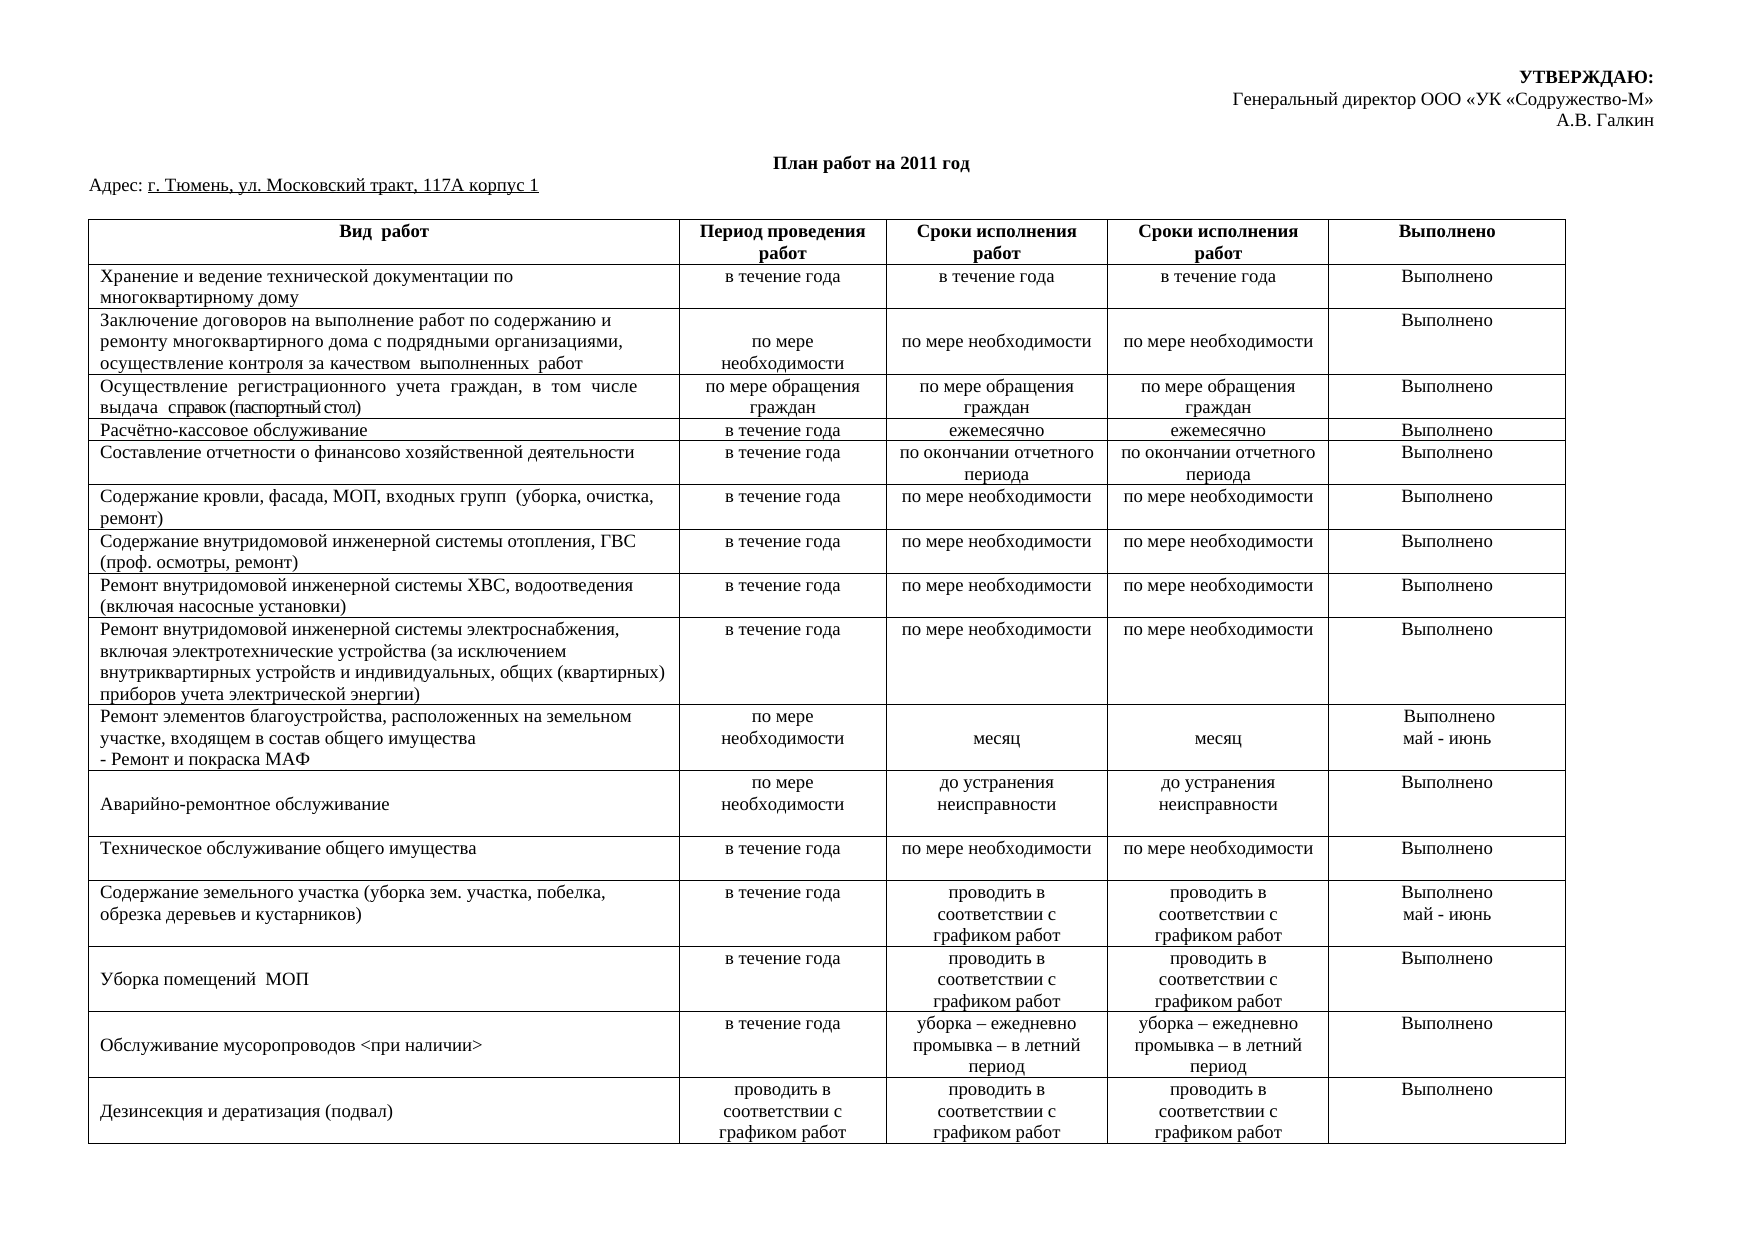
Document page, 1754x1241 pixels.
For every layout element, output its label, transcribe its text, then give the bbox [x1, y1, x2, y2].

table_cell по мере необходимости [1108, 309, 1328, 373]
table_cell проводить в соответствии с графиком работ [887, 881, 1107, 946]
table_cell Выполнено [1329, 309, 1565, 373]
table_cell Выполнено [1329, 375, 1565, 418]
table_cell в течение года [680, 574, 886, 617]
table_cell по мере обращения граждан [1108, 375, 1328, 418]
table_cell Аварийно-ремонтное обслуживание [89, 771, 679, 836]
table_cell Выполнено [1329, 947, 1565, 1011]
table_cell месяц [1108, 705, 1328, 770]
table_cell Обслуживание мусоропроводов <при наличии> [89, 1012, 679, 1077]
table_cell Заключение договоров на выполнение работ по содержанию и ремонту многоквартирного дома с подрядными организациями, осуществление контроля за качеством выполненных работ [89, 309, 679, 373]
table_cell по мере необходимости [887, 530, 1107, 573]
table_cell Содержание земельного участка (уборка зем. участка, побелка, обрезка деревьев и кустарников) [89, 881, 679, 946]
table_cell в течение года [680, 881, 886, 946]
table_cell по мере обращения граждан [680, 375, 886, 418]
table_cell по мере необходимости [887, 618, 1107, 704]
table_cell в течение года [680, 1012, 886, 1077]
table_header Сроки исполнения работ [1108, 220, 1328, 263]
table_cell по мере необходимости [1108, 837, 1328, 880]
table_cell проводить в соответствии с графиком работ [1108, 881, 1328, 946]
table_cell Выполнено [1329, 1078, 1565, 1143]
table_cell по окончании отчетного периода [1108, 441, 1328, 484]
text А.В. Галкин [89, 109, 1654, 131]
table_cell Ремонт внутридомовой инженерной системы ХВС, водоотведения (включая насосные установки) [89, 574, 679, 617]
table_cell по окончании отчетного периода [887, 441, 1107, 484]
table_cell по мере необходимости [887, 837, 1107, 880]
table_cell Дезинсекция и дератизация (подвал) [89, 1078, 679, 1143]
table_cell до устранения неисправности [1108, 771, 1328, 836]
table_cell месяц [887, 705, 1107, 770]
table_cell Выполнено [1329, 419, 1565, 440]
table_cell Ремонт внутридомовой инженерной системы электроснабжения, включая электротехнические устройства (за исключением внутриквартирных устройств и индивидуальных, общих (квартирных) приборов учета электрической энергии) [89, 618, 679, 704]
table_cell ежемесячно [887, 419, 1107, 440]
table_cell уборка – ежедневно промывка – в летний период [1108, 1012, 1328, 1077]
table_cell по мере необходимости [680, 309, 886, 373]
table_cell Выполнено [1329, 265, 1565, 308]
table_cell проводить в соответствии с графиком работ [887, 947, 1107, 1011]
table_cell в течение года [680, 618, 886, 704]
table_cell в течение года [680, 419, 886, 440]
table_cell Содержание кровли, фасада, МОП, входных групп (уборка, очистка, ремонт) [89, 485, 679, 528]
table_header Выполнено [1329, 220, 1565, 263]
table_cell в течение года [680, 947, 886, 1011]
table_cell ежемесячно [1108, 419, 1328, 440]
table_cell по мере необходимости [1108, 574, 1328, 617]
table_cell Выполнено [1329, 618, 1565, 704]
table_cell Техническое обслуживание общего имущества [89, 837, 679, 880]
table_cell проводить в соответствии с графиком работ [887, 1078, 1107, 1143]
table_cell проводить в соответствии с графиком работ [680, 1078, 886, 1143]
table_cell Выполнено [1329, 485, 1565, 528]
table_cell по мере необходимости [1108, 530, 1328, 573]
table_cell Расчётно-кассовое обслуживание [89, 419, 679, 440]
table_cell Ремонт элементов благоустройства, расположенных на земельном участке, входящем в состав общего имущества - Ремонт и покраска МАФ [89, 705, 679, 770]
table_cell по мере необходимости [1108, 485, 1328, 528]
table_header Вид работ [89, 220, 679, 263]
table_cell по мере необходимости [1108, 618, 1328, 704]
table_cell по мере обращения граждан [887, 375, 1107, 418]
table_cell в течение года [680, 441, 886, 484]
table_cell по мере необходимости [887, 309, 1107, 373]
table_cell Выполнено [1329, 530, 1565, 573]
table_header Сроки исполнения работ [887, 220, 1107, 263]
table_cell Выполнено май - июнь [1329, 881, 1565, 946]
table_cell Составление отчетности о финансово хозяйственной деятельности [89, 441, 679, 484]
table_cell проводить в соответствии с графиком работ [1108, 1078, 1328, 1143]
table_cell в течение года [680, 530, 886, 573]
text УТВЕРЖДАЮ: [89, 66, 1654, 87]
table_cell Выполнено [1329, 1012, 1565, 1077]
table_cell уборка – ежедневно промывка – в летний период [887, 1012, 1107, 1077]
table_header Период проведения работ [680, 220, 886, 263]
table_cell Выполнено май - июнь [1329, 705, 1565, 770]
table_cell проводить в соответствии с графиком работ [1108, 947, 1328, 1011]
text Адрес: г. Тюмень, ул. Московский тракт, 117А корпус 1 [89, 174, 1654, 195]
table_cell Осуществление регистрационного учета граждан, в том числе выдача справок (паспортный стол) [89, 375, 679, 418]
table_cell Выполнено [1329, 837, 1565, 880]
table_cell по мере необходимости [887, 574, 1107, 617]
table_cell по мере необходимости [680, 771, 886, 836]
table_cell в течение года [680, 265, 886, 308]
table_cell Выполнено [1329, 574, 1565, 617]
table_cell Выполнено [1329, 771, 1565, 836]
table_cell по мере необходимости [887, 485, 1107, 528]
table_cell по мере необходимости [680, 705, 886, 770]
table_cell в течение года [680, 837, 886, 880]
table_cell Выполнено [1329, 441, 1565, 484]
table_cell Хранение и ведение технической документации по многоквартирному дому [89, 265, 679, 308]
table_cell Уборка помещений МОП [89, 947, 679, 1011]
table_cell Содержание внутридомовой инженерной системы отопления, ГВС (проф. осмотры, ремонт) [89, 530, 679, 573]
text План работ на 2011 год [89, 152, 1654, 174]
table_cell в течение года [1108, 265, 1328, 308]
text Генеральный директор ООО «УК «Содружество-М» [89, 87, 1654, 109]
table_cell до устранения неисправности [887, 771, 1107, 836]
table_cell в течение года [887, 265, 1107, 308]
table_cell в течение года [680, 485, 886, 528]
